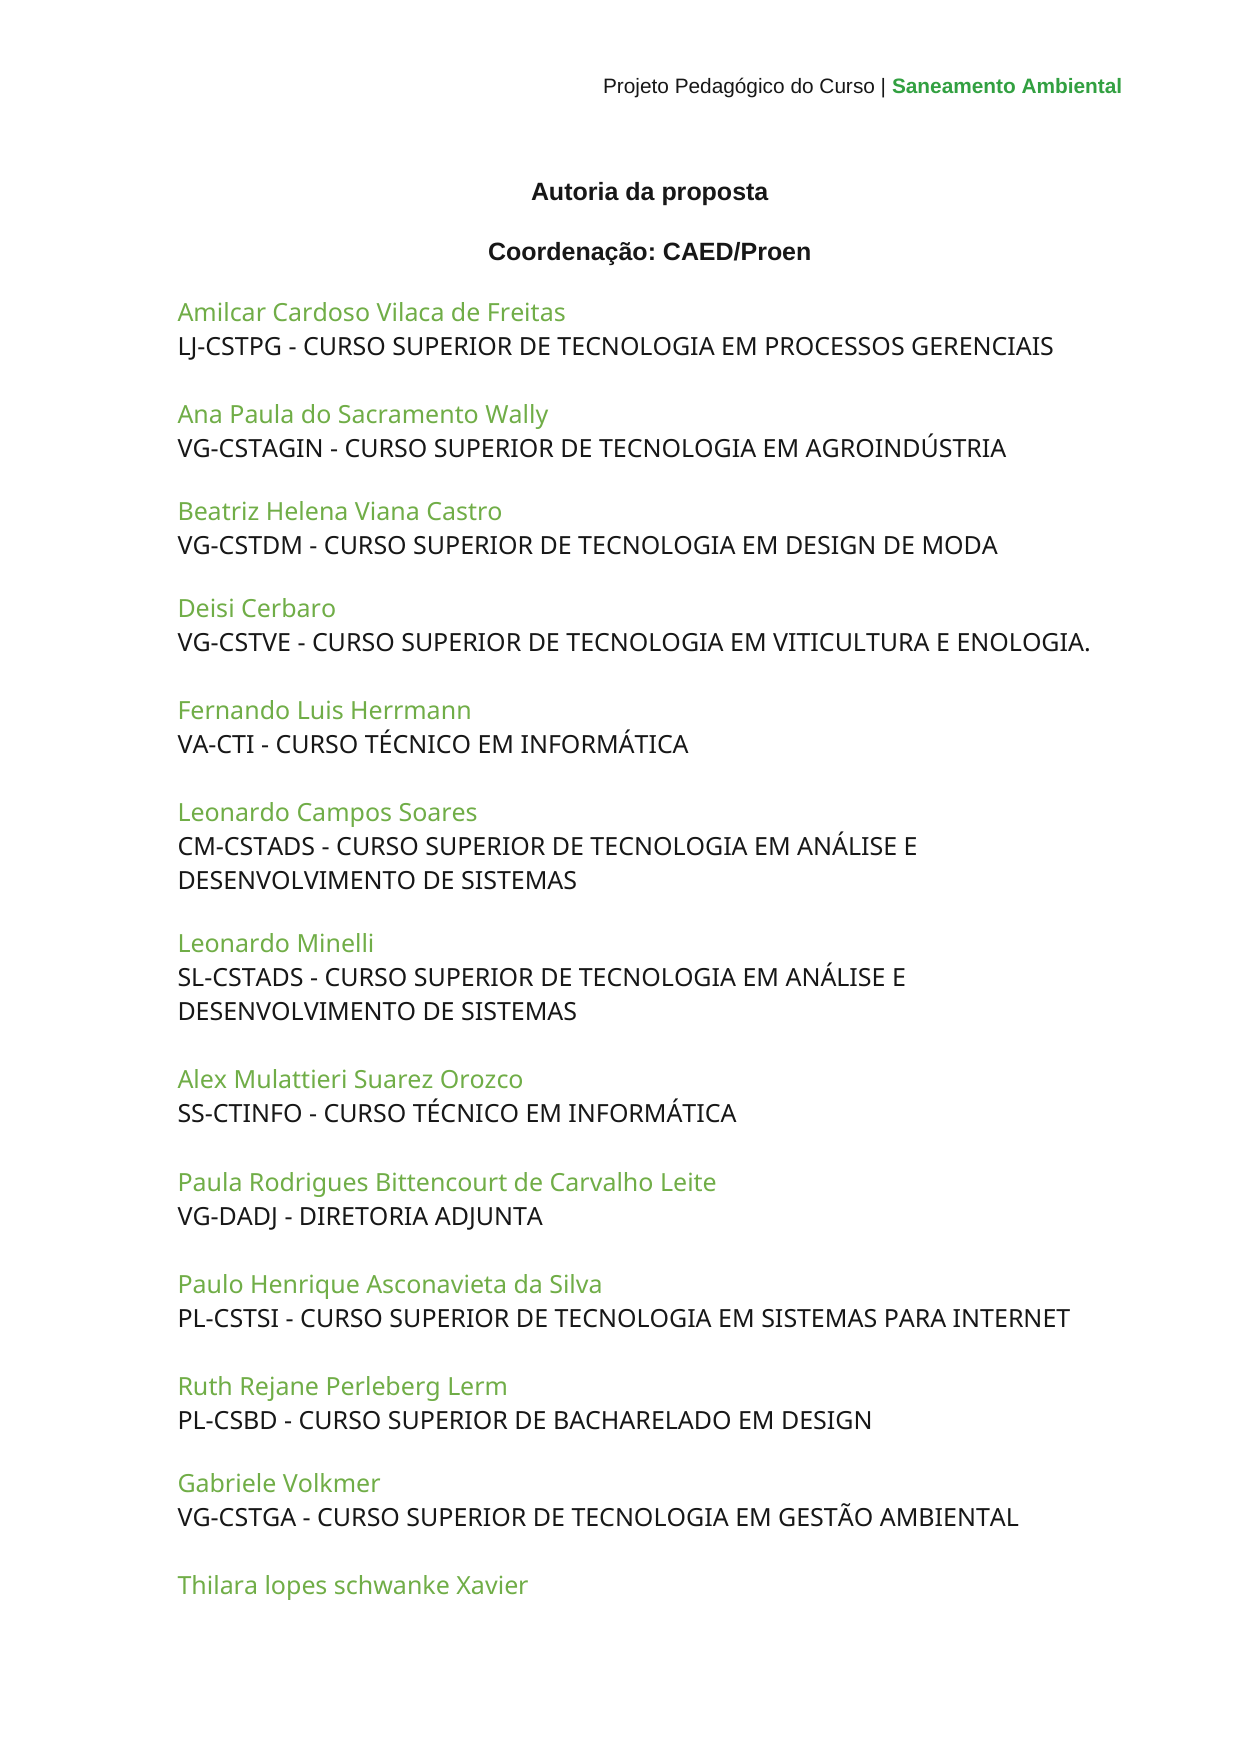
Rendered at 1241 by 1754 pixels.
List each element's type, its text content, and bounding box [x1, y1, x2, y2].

text Leonardo Campos Soares [177, 795, 1122, 829]
text SL-CSTADS - CURSO SUPERIOR DE TECNOLOGIA EM ANÁLISE E DESENVOLVIMENTO DE SISTEMAS [177, 960, 1122, 1028]
text Gabriele Volkmer [177, 1465, 1122, 1499]
text VG-DADJ - DIRETORIA ADJUNTA [177, 1198, 1122, 1232]
text Alex Mulattieri Suarez Orozco [177, 1062, 1122, 1096]
text CM-CSTADS - CURSO SUPERIOR DE TECNOLOGIA EM ANÁLISE E DESENVOLVIMENTO DE SISTEMAS [177, 829, 1122, 926]
text Paulo Henrique Asconavieta da Silva [177, 1266, 1122, 1300]
text Leonardo Minelli [177, 926, 1122, 960]
text Ana Paula do Sacramento Wally [177, 397, 1122, 431]
text VG-CSTAGIN - CURSO SUPERIOR DE TECNOLOGIA EM AGROINDÚSTRIA [177, 431, 1122, 493]
text Beatriz Helena Viana Castro [177, 493, 1122, 528]
text Ruth Rejane Perleberg Lerm [177, 1368, 1122, 1403]
text Fernando Luis Herrmann [177, 693, 1122, 727]
text Paula Rodrigues Bittencourt de Carvalho Leite [177, 1164, 1122, 1198]
text Amilcar Cardoso Vilaca de Freitas [177, 294, 1122, 328]
text Thilara lopes schwanke Xavier [177, 1568, 1122, 1602]
text VA-CTI - CURSO TÉCNICO EM INFORMÁTICA [177, 727, 1122, 761]
text PL-CSTSI - CURSO SUPERIOR DE TECNOLOGIA EM SISTEMAS PARA INTERNET [177, 1300, 1122, 1334]
text PL-CSBD - CURSO SUPERIOR DE BACHARELADO EM DESIGN [177, 1403, 1122, 1465]
text VG-CSTGA - CURSO SUPERIOR DE TECNOLOGIA EM GESTÃO AMBIENTAL [177, 1499, 1122, 1533]
text VG-CSTDM - CURSO SUPERIOR DE TECNOLOGIA EM DESIGN DE MODA [177, 528, 1122, 590]
text Coordenação: CAED/Proen [177, 237, 1122, 266]
text SS-CTINFO - CURSO TÉCNICO EM INFORMÁTICA [177, 1096, 1122, 1130]
text Autoria da proposta [177, 177, 1122, 206]
text VG-CSTVE - CURSO SUPERIOR DE TECNOLOGIA EM VITICULTURA E ENOLOGIA. [177, 624, 1122, 658]
text Deisi Cerbaro [177, 590, 1122, 624]
text LJ-CSTPG - CURSO SUPERIOR DE TECNOLOGIA EM PROCESSOS GERENCIAIS [177, 328, 1122, 363]
